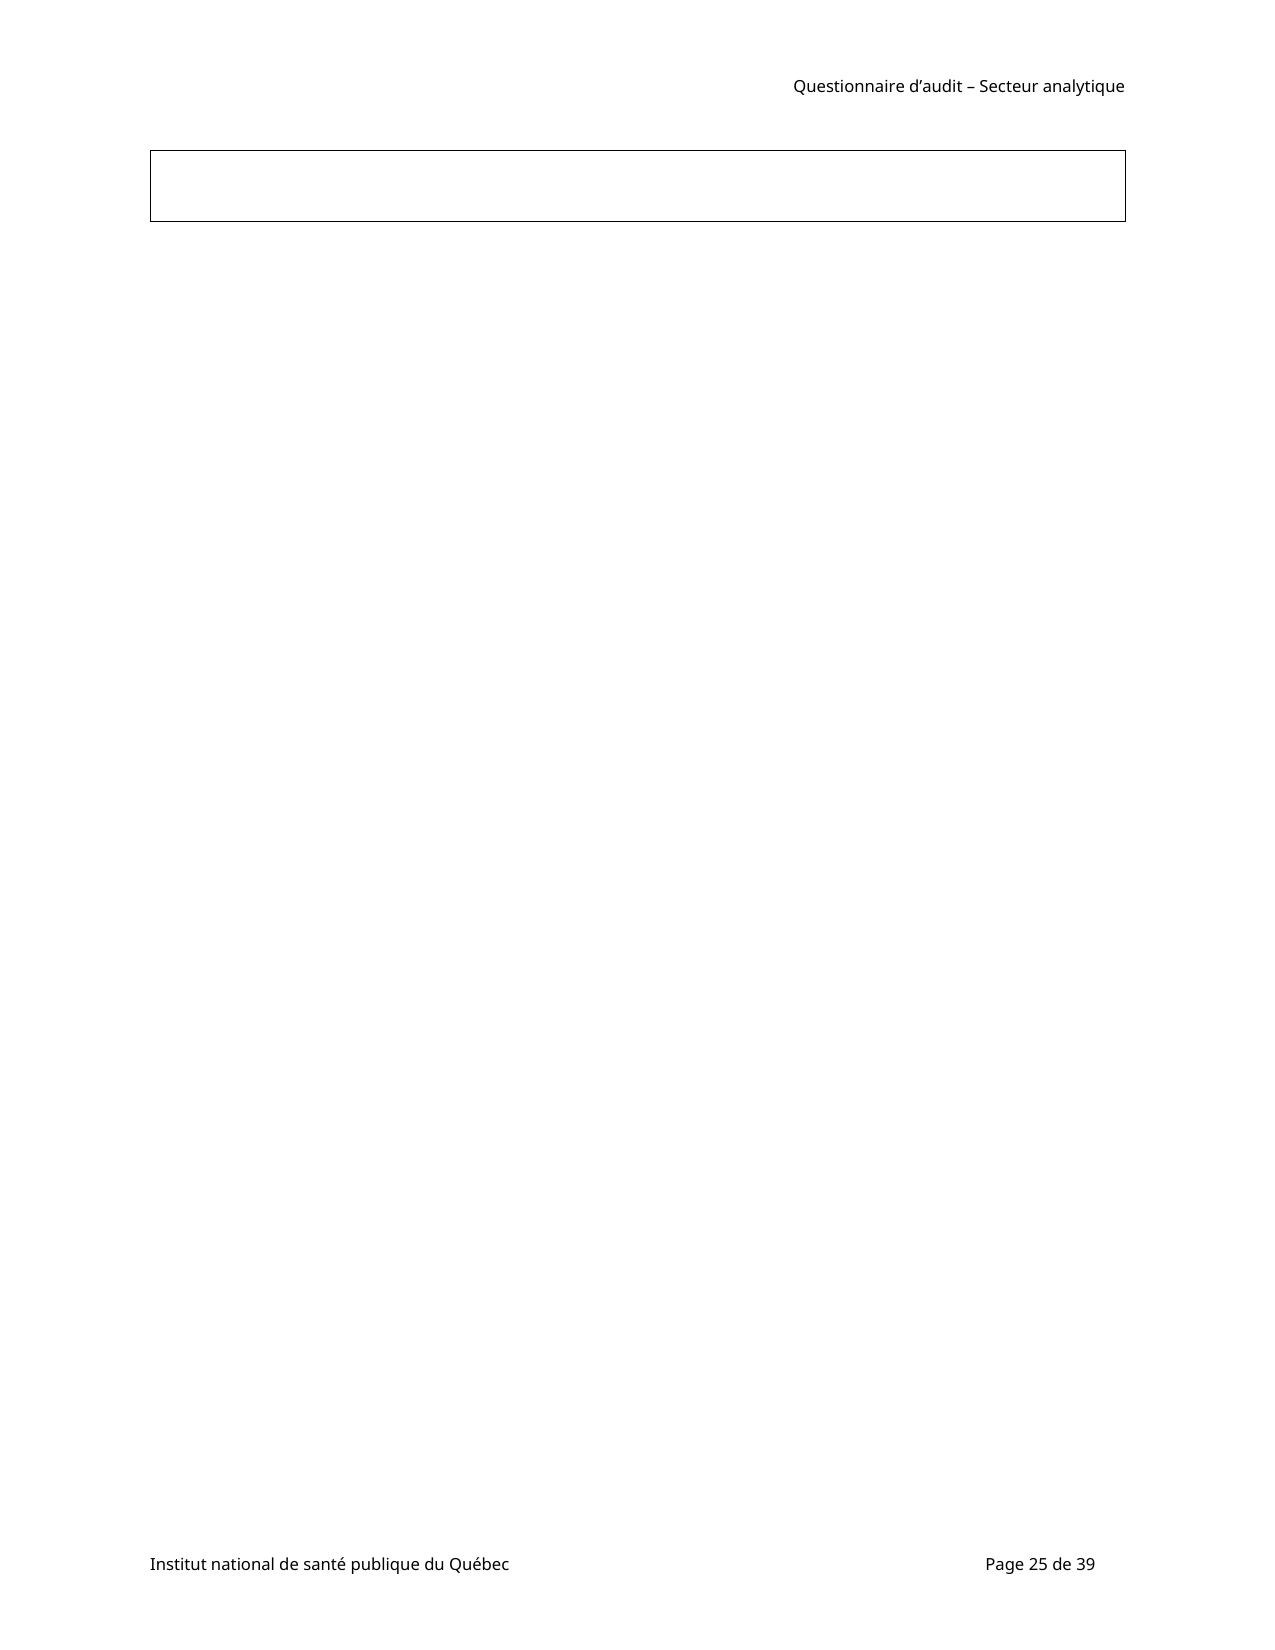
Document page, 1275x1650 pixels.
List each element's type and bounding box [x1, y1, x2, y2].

table_header [151, 151, 1125, 221]
